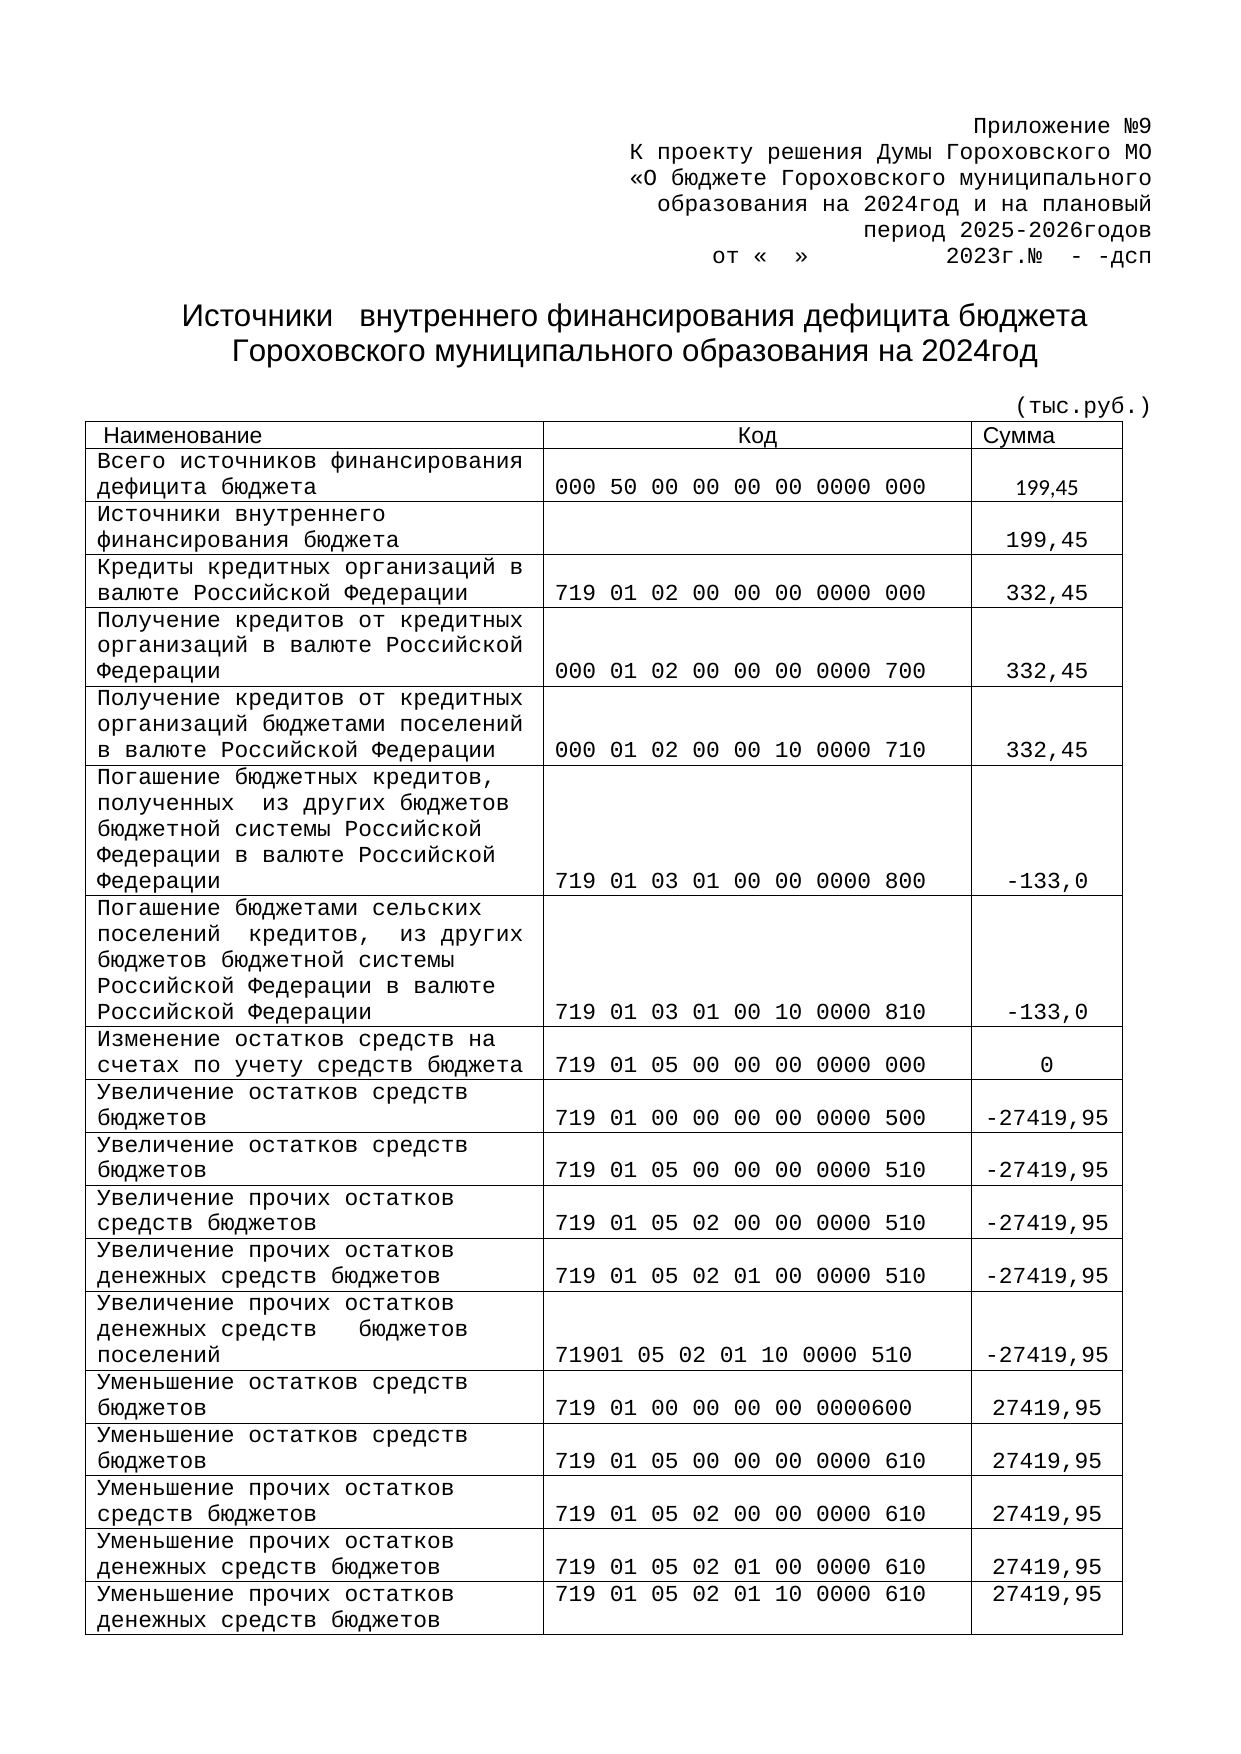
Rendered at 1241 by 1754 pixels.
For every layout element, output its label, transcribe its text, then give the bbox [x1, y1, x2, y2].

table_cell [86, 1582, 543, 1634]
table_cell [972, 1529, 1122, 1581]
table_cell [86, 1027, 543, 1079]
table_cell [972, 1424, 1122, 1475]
text Приложение №9 [118, 114, 1152, 141]
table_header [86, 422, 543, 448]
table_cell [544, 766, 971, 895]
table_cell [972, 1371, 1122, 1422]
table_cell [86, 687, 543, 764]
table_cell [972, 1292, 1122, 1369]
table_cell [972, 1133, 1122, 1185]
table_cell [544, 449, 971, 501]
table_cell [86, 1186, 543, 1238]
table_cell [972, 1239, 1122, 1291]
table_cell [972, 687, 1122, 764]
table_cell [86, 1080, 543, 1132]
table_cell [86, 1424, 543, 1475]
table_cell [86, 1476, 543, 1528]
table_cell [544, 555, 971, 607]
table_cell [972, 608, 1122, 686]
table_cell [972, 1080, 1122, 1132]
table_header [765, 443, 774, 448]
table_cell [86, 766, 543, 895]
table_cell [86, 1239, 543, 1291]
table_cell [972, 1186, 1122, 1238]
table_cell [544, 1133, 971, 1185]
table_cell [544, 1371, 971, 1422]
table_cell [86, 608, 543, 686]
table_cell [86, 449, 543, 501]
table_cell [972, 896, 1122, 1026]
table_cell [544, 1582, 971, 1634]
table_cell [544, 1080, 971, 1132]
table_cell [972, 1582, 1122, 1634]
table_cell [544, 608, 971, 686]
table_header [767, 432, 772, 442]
text К проекту решения Думы Гороховского МО [149, 141, 1152, 166]
text (тыс.руб.) [118, 395, 1152, 421]
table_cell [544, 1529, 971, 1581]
text «О бюджете Гороховского муниципального [149, 166, 1152, 192]
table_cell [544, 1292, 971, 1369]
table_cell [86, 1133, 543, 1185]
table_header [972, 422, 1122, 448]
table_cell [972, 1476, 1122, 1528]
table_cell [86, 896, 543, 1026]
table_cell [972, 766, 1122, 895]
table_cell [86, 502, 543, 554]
text Гороховского муниципального образования на 2024год [118, 332, 1152, 368]
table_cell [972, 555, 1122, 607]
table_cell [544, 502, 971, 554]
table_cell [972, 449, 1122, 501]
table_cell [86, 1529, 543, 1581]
text период 2025-2026годов [149, 218, 1152, 244]
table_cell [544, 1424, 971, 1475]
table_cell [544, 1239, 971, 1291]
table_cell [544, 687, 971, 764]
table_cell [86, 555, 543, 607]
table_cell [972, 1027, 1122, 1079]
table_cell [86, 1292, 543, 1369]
text от « » 2023г.№ - -дсп [149, 244, 1152, 270]
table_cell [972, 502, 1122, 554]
text Источники внутреннего финансирования дефицита бюджета [118, 297, 1152, 332]
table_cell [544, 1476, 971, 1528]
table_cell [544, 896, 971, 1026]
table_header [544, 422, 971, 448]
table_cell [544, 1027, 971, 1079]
text образования на 2024год и на плановый [149, 192, 1152, 218]
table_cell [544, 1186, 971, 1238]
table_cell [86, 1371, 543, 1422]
